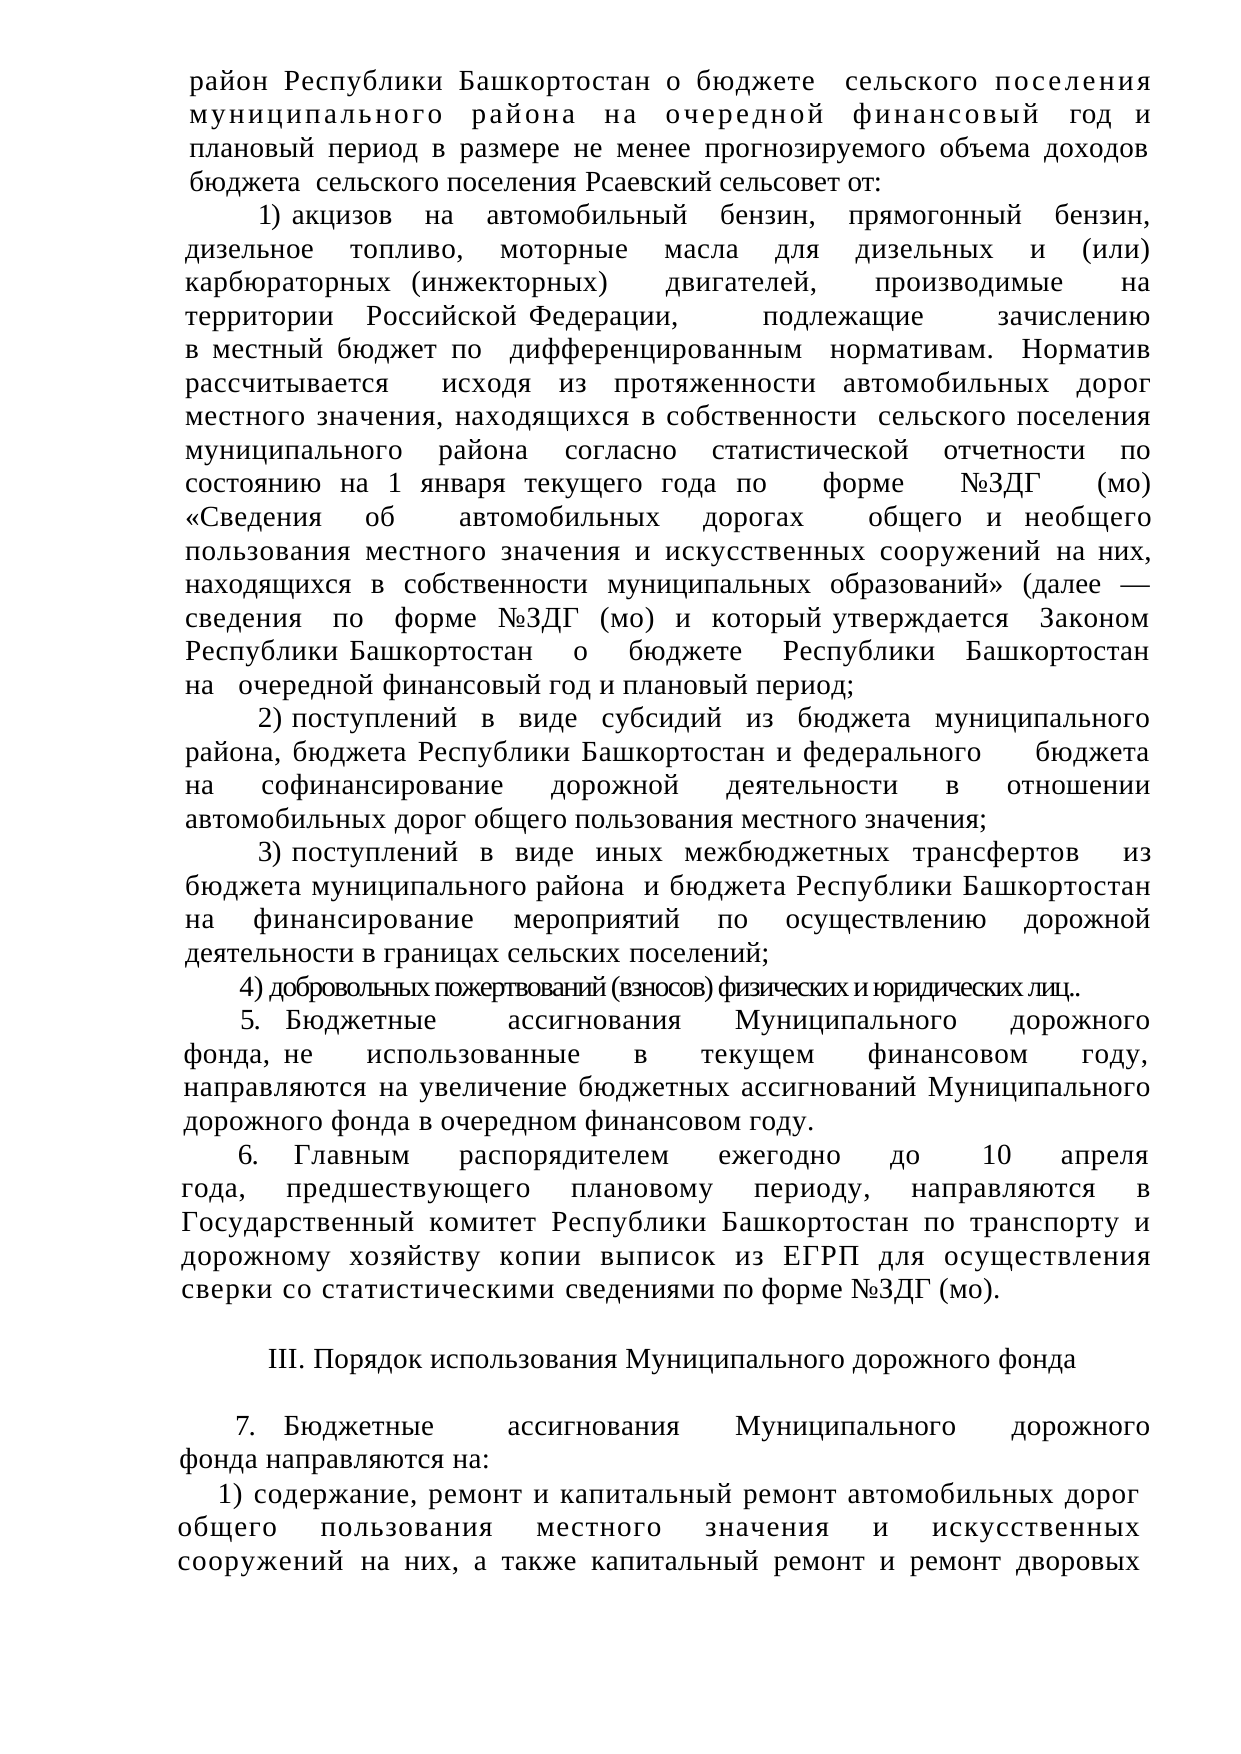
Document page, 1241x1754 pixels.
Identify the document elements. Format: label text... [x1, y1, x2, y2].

list акцизов на автомобильный бензин, прямогонный бензин, дизельное топливо, моторные масла для дизельных и (или) карбюраторных (инжекторных) двигателей, производимые на территории Российской Федерации, подлежащие зачислению в местный бюджет по дифференцированным нормативам. Норматив рассчитывается исходя из протяженности автомобильных дорог местного значения, находящихся в собственности сельского поселения муниципального района согласно статистической отчетности по состоянию на 1 января текущего года по форме №ЗДГ (мо) «Сведения об автомобильных дорогах общего и необщего пользования местного значения и искусственных сооружений на них, находящихся в собственности муниципальных образований» (далее — сведения по форме №ЗДГ (мо) и который утверждается Законом Республики Башкортостан о бюджете Республики Башкортостан на очередной финансовый год и плановый период; [185, 197, 1152, 700]
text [177, 1476, 1141, 1577]
list поступлений в виде иных межбюджетных трансфертов из бюджета муниципального района и бюджета Республики Башкортостан на финансирование мероприятий по осуществлению дорожной деятельности в границах сельских поселений; [185, 834, 1152, 969]
text III. Порядок использования Муниципального дорожного фонда [268, 1341, 1152, 1374]
text 6. Главным распорядителем ежегодно до 10 апреля года, предшествующего плановому периоду, направляются в Государственный комитет Республики Башкортостан по транспорту и дорожному хозяйству копии выписок из ЕГРП для осуществления сверки со статистическими сведениями по форме №ЗДГ (мо). [181, 1137, 1152, 1305]
text 4) добровольных пожертвований (взносов) физических и юридических лиц.. [239, 969, 1152, 1002]
list поступлений в виде субсидий из бюджета муниципального района, бюджета Республики Башкортостан и федерального бюджета на софинансирование дорожной деятельности в отношении автомобильных дорог общего пользования местного значения; [185, 700, 1152, 834]
text 7. Бюджетные ассигнования Муниципального дорожного фонда направляются на: [179, 1408, 1152, 1475]
text район Республики Башкортостан о бюджете сельского поселения муниципального района на очередной финансовый год и плановый период в размере не менее прогнозируемого объема доходов бюджета сельского поселения Рсаевский сельсовет от: [189, 63, 1151, 197]
text 5. Бюджетные ассигнования Муниципального дорожного фонда, не использованные в текущем финансовом году, направляются на увеличение бюджетных ассигнований Муниципального дорожного фонда в очередном финансовом году. [183, 1002, 1152, 1136]
